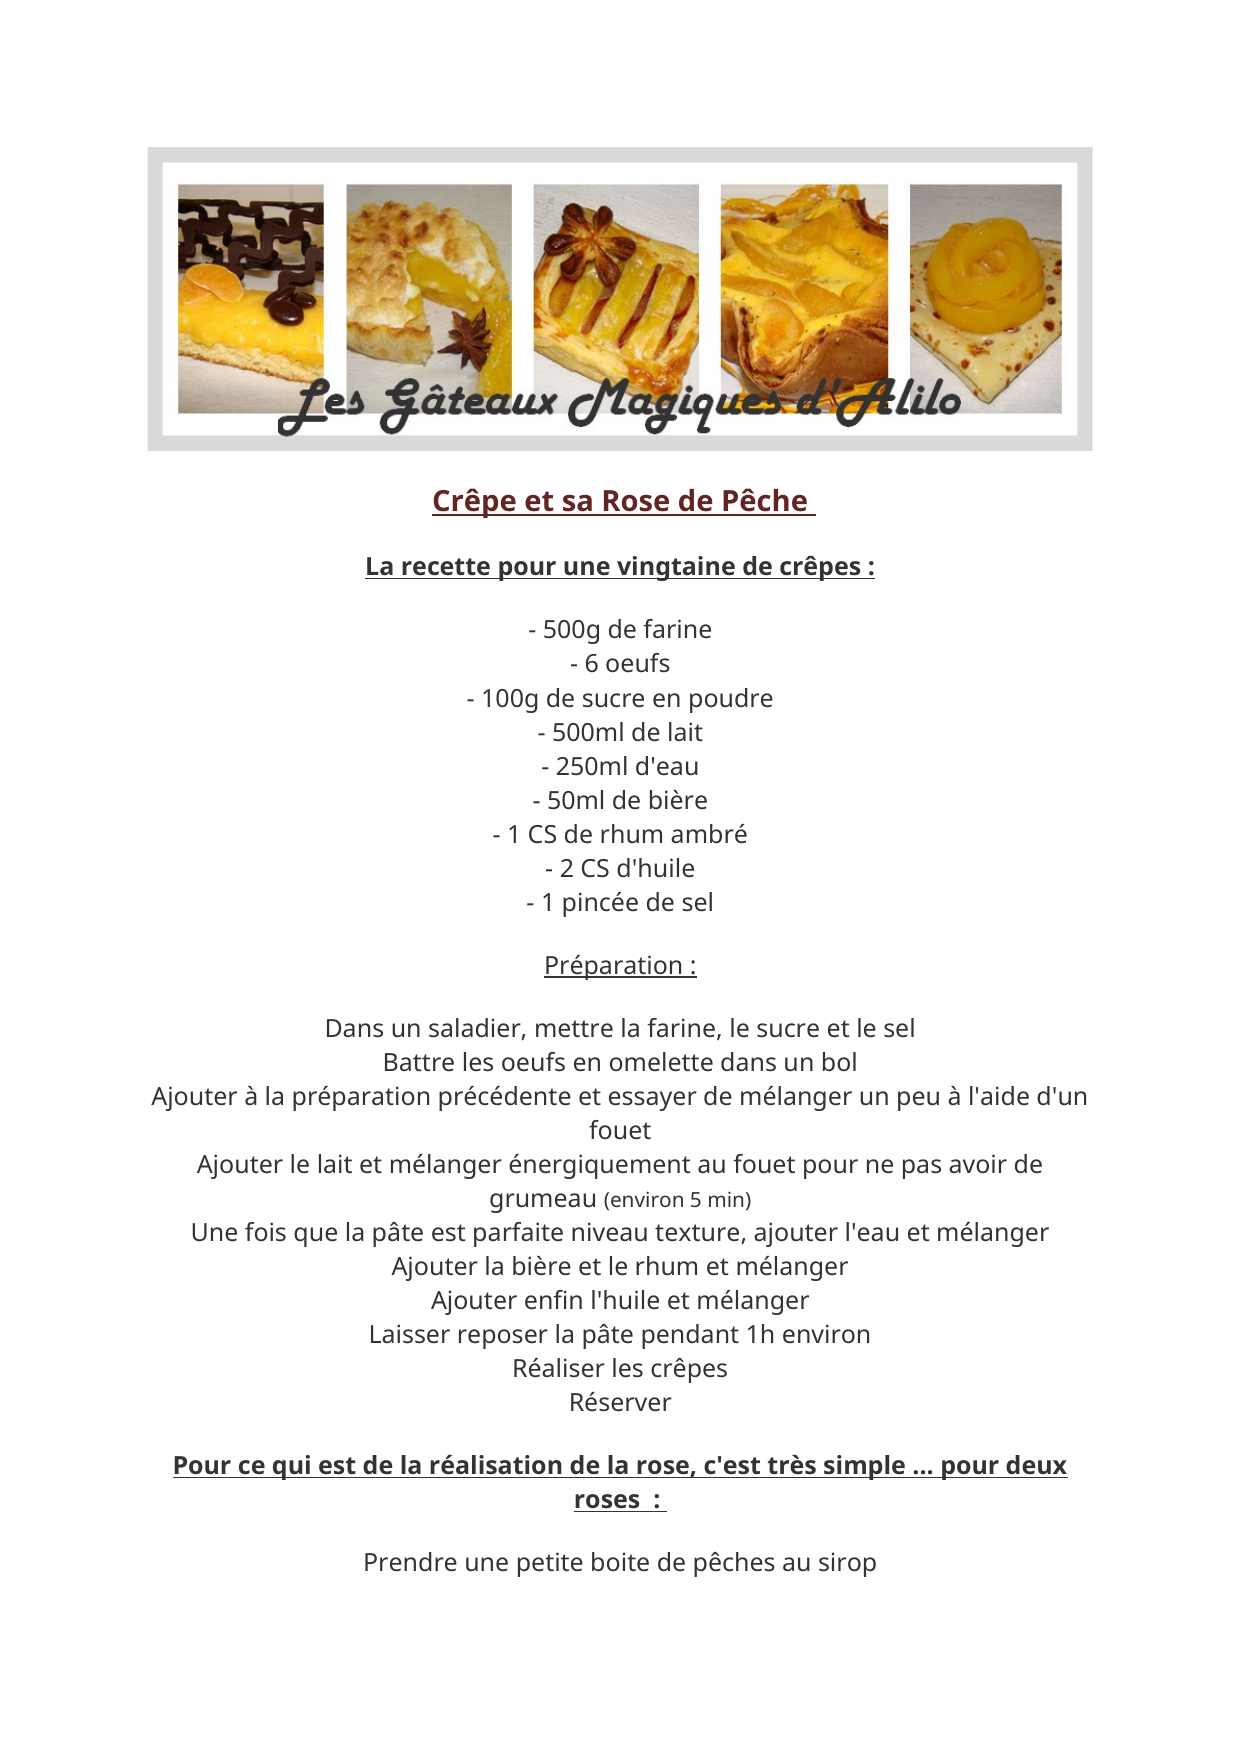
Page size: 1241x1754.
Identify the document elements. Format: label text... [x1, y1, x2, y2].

picture [147, 147, 1093, 451]
text Crêpe et sa Rose de Pêche [148, 480, 1093, 520]
text La recette pour une vingtaine de crêpes : [148, 549, 1093, 583]
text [148, 612, 1093, 1579]
